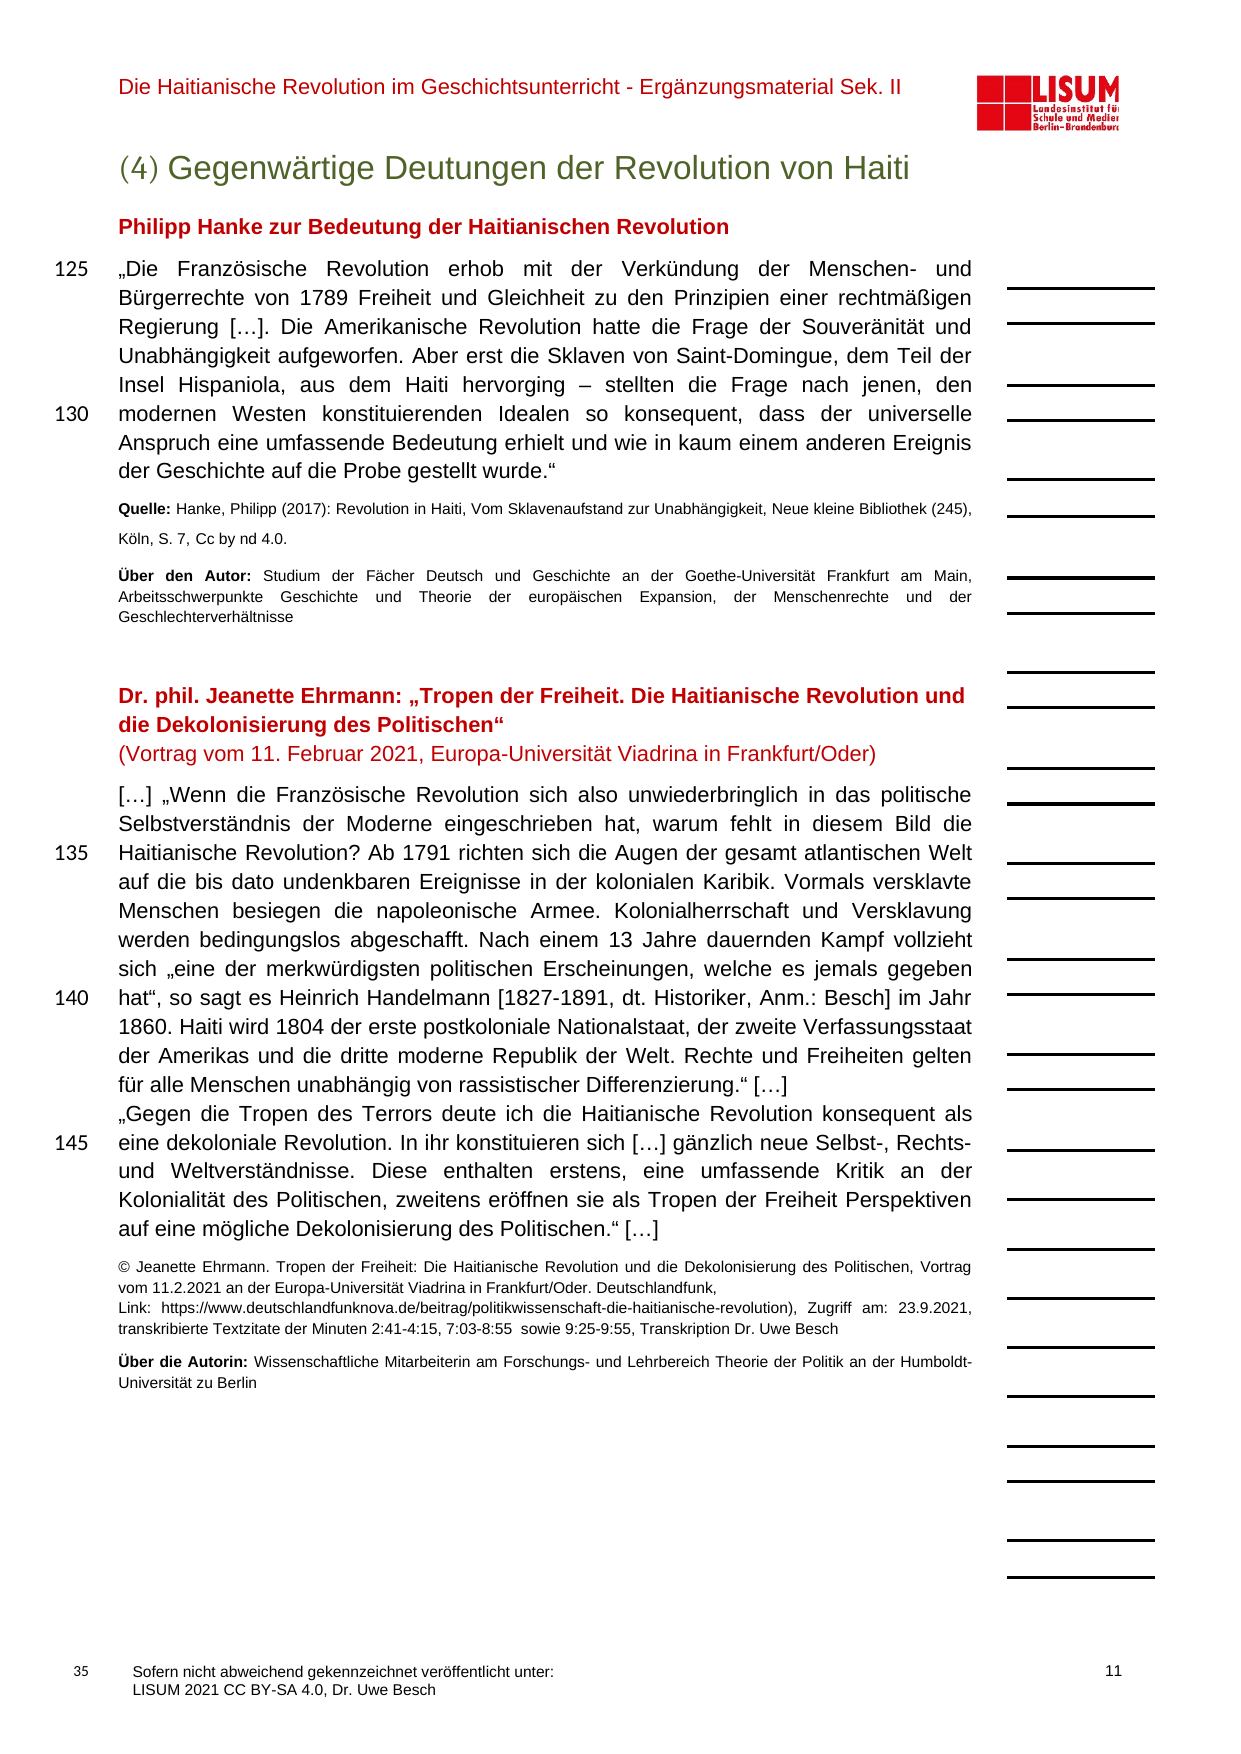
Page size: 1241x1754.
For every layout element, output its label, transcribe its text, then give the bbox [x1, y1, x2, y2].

text (Vortrag vom 11. Februar 2021, Europa-Universität Viadrina in Frankfurt/Oder) [118, 740, 1122, 766]
text Philipp Hanke zur Bedeutung der Haitianischen Revolution [118, 214, 1122, 239]
text Über die Autorin: Wissenschaftliche Mitarbeiterin am Forschungs- und Lehrbereich Theorie der Politik an der Humboldt-Universität zu Berlin [118, 1353, 1122, 1391]
text „Gegen die Tropen des Terrors deute ich die Haitianische Revolution konsequent als eine dekoloniale Revolution. In ihr konstituieren sich […] gänzlich neue Selbst-, Rechts- und Weltverständnisse. Diese enthalten erstens, eine umfassende Kritik an der Kolonialität des Politischen, zweitens eröffnen sie als Tropen der Freiheit Perspektiven auf eine mögliche Dekolonisierung des Politischen.“ […] [118, 1100, 1122, 1241]
text Dr. phil. Jeanette Ehrmann: „Tropen der Freiheit. Die Haitianische Revolution und die Dekolonisierung des Politischen“ [118, 682, 1122, 737]
text […] „Wenn die Französische Revolution sich also unwiederbringlich in das politische Selbstverständnis der Moderne eingeschrieben hat, warum fehlt in diesem Bild die Haitianische Revolution? Ab 1791 richten sich die Augen der gesamt atlantischen Welt auf die bis dato undenkbaren Ereignisse in der kolonialen Karibik. Vormals versklavte Menschen besiegen die napoleonische Armee. Kolonialherrschaft und Versklavung werden bedingungslos abgeschafft. Nach einem 13 Jahre dauernden Kampf vollzieht sich „eine der merkwürdigsten politischen Erscheinungen, welche es jemals gegeben hat“, so sagt es Heinrich Handelmann [1827-1891, dt. Historiker, Anm.: Besch] im Jahr 1860. Haiti wird 1804 der erste postkoloniale Nationalstaat, der zweite Verfassungsstaat der Amerikas und die dritte moderne Republik der Welt. Rechte und Freiheiten gelten für alle Menschen unabhängig von rassistischer Differenzierung.“ […] [118, 782, 1122, 1097]
text Über den Autor: Studium der Fächer Deutsch und Geschichte an der Goethe-Universität Frankfurt am Main, Arbeitsschwerpunkte Geschichte und Theorie der europäischen Expansion, der Menschenrechte und der Geschlechterverhältnisse [118, 567, 1122, 626]
picture [975, 73, 1119, 130]
text Quelle: Hanke, Philipp (2017): Revolution in Haiti, Vom Sklavenaufstand zur Unabhängigkeit, Neue kleine Bibliothek (245), Köln, S. 7, Cc by nd 4.0. [118, 500, 1122, 550]
text © Jeanette Ehrmann. Tropen der Freiheit: Die Haitianische Revolution und die Dekolonisierung des Politischen, Vortrag vom 11.2.2021 an der Europa-Universität Viadrina in Frankfurt/Oder. Deutschlandfunk, [118, 1258, 1122, 1296]
text Link: https://www.deutschlandfunknova.de/beitrag/politikwissenschaft-die-haitianische-revolution), Zugriff am: 23.9.2021, transkribierte Textzitate der Minuten 2:41-4:15, 7:03-8:55 sowie 9:25-9:55, Transkription Dr. Uwe Besch [118, 1299, 1122, 1338]
text (4) Gegenwärtige Deutungen der Revolution von Haiti [118, 148, 1122, 187]
text „Die Französische Revolution erhob mit der Verkündung der Menschen- und Bürgerrechte von 1789 Freiheit und Gleichheit zu den Prinzipien einer rechtmäßigen Regierung […]. Die Amerikanische Revolution hatte die Frage der Souveränität und Unabhängigkeit aufgeworfen. Aber erst die Sklaven von Saint-Domingue, dem Teil der Insel Hispaniola, aus dem Haiti hervorging – stellten die Frage nach jenen, den modernen Westen konstituierenden Idealen so konsequent, dass der universelle Anspruch eine umfassende Bedeutung erhielt und wie in kaum einem anderen Ereignis der Geschichte auf die Probe gestellt wurde.“ [118, 256, 1122, 483]
